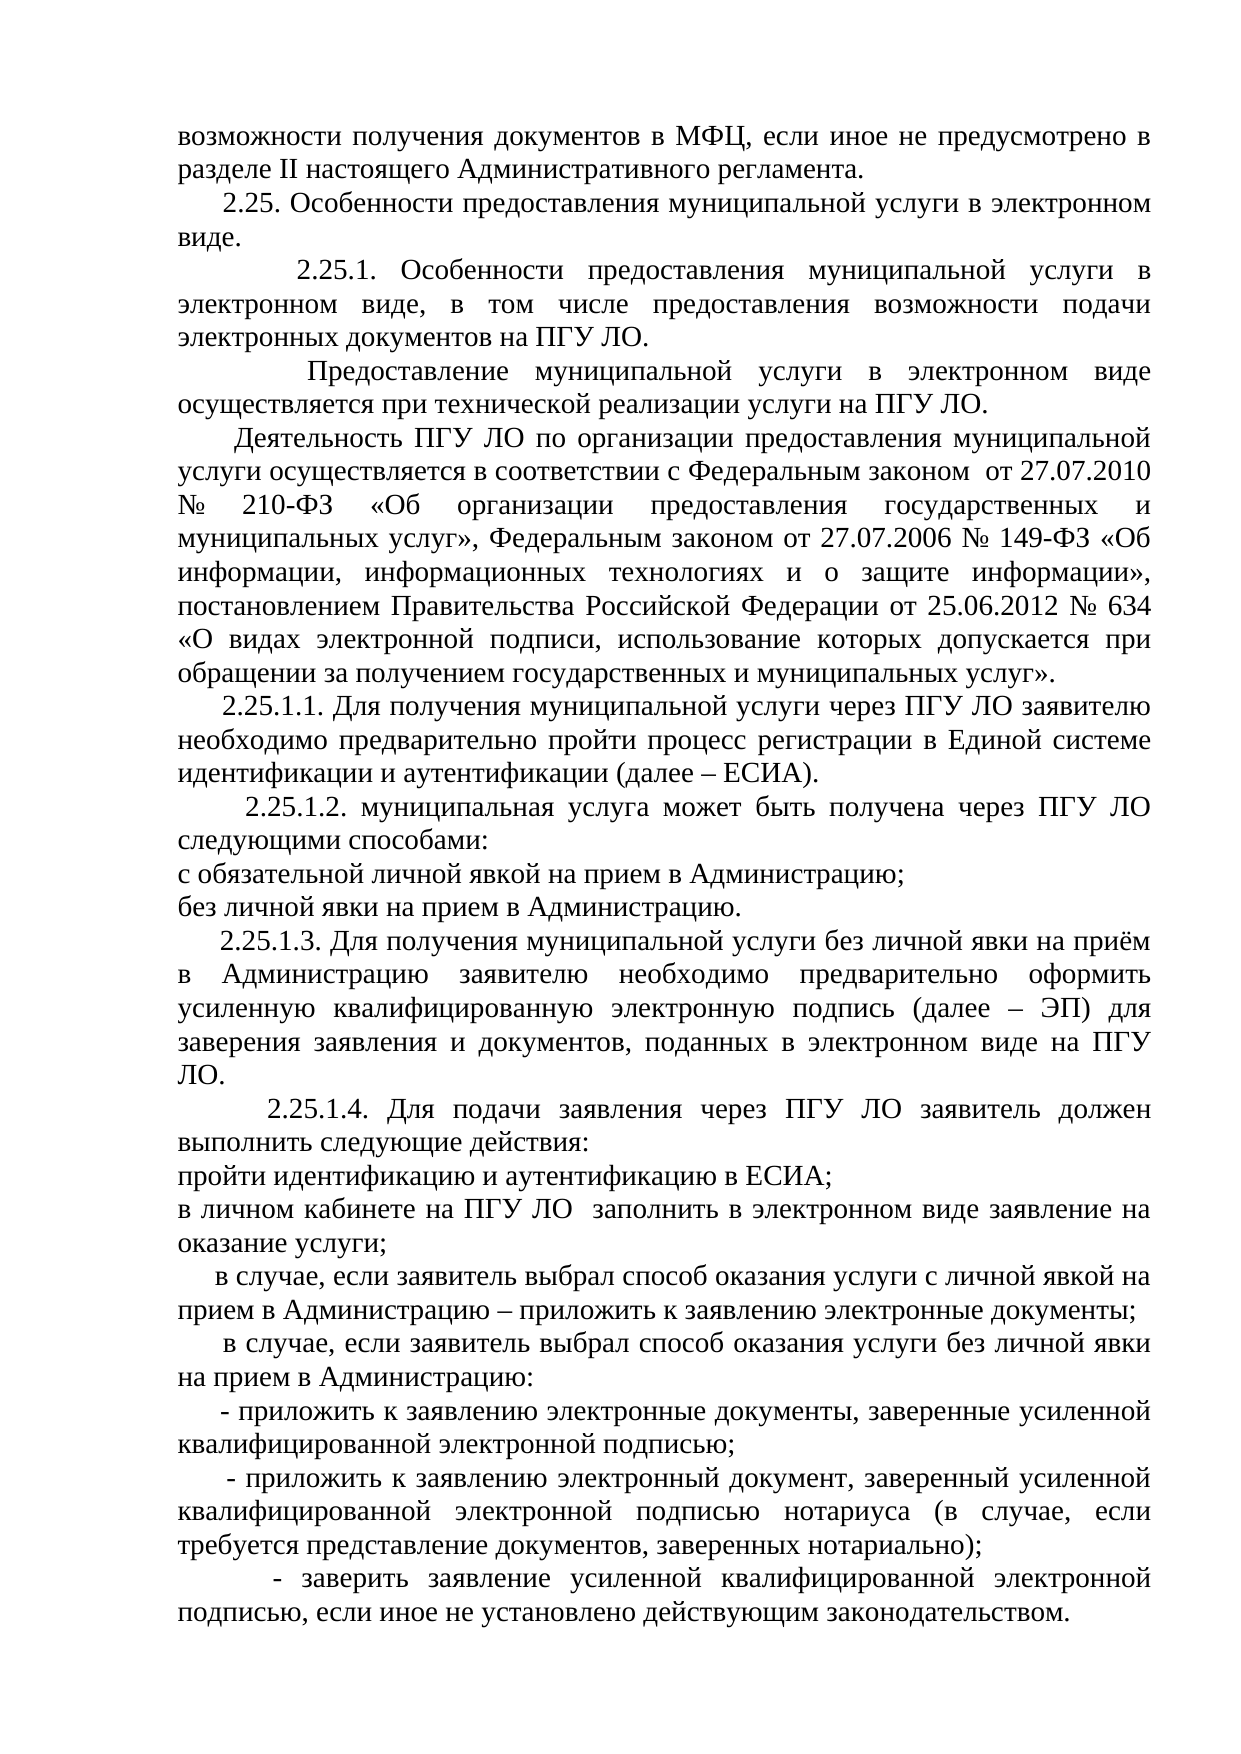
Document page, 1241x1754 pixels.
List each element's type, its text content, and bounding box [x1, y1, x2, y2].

text 2.25.1.2. муниципальная услуга может быть получена через ПГУ ЛО следующими способами: [177, 789, 1152, 856]
text - заверить заявление усиленной квалифицированной электронной подписью, если иное не установлено действующим законодательством. [177, 1560, 1152, 1627]
text без личной явки на прием в Администрацию. [177, 889, 1152, 923]
text 2.25.1. Особенности предоставления муниципальной услуги в электронном виде, в том числе предоставления возможности подачи электронных документов на ПГУ ЛО. [177, 252, 1152, 353]
text в случае, если заявитель выбрал способ оказания услуги с личной явкой на прием в Администрацию – приложить к заявлению электронные документы; [177, 1258, 1152, 1326]
text в личном кабинете на ПГУ ЛО заполнить в электронном виде заявление на оказание услуги; [177, 1191, 1152, 1258]
text - приложить к заявлению электронный документ, заверенный усиленной квалифицированной электронной подписью нотариуса (в случае, если требуется представление документов, заверенных нотариально); [177, 1460, 1152, 1560]
text Деятельность ПГУ ЛО по организации предоставления муниципальной услуги осуществляется в соответствии с Федеральным законом от 27.07.2010 № 210-ФЗ «Об организации предоставления государственных и муниципальных услуг», Федеральным законом от 27.07.2006 № 149-ФЗ «Об информации, информационных технологиях и о защите информации», постановлением Правительства Российской Федерации от 25.06.2012 № 634 «О видах электронной подписи, использование которых допускается при обращении за получением государственных и муниципальных услуг». [177, 420, 1152, 688]
text с обязательной личной явкой на прием в Администрацию; [177, 856, 1152, 889]
text - приложить к заявлению электронные документы, заверенные усиленной квалифицированной электронной подписью; [177, 1393, 1152, 1460]
text 2.25. Особенности предоставления муниципальной услуги в электронном виде. [177, 185, 1152, 252]
text 2.25.1.4. Для подачи заявления через ПГУ ЛО заявитель должен выполнить следующие действия: [177, 1091, 1152, 1158]
text пройти идентификацию и аутентификацию в ЕСИА; [177, 1158, 1152, 1191]
text Предоставление муниципальной услуги в электронном виде осуществляется при технической реализации услуги на ПГУ ЛО. [177, 353, 1152, 420]
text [177, 118, 1152, 185]
text 2.25.1.1. Для получения муниципальной услуги через ПГУ ЛО заявителю необходимо предварительно пройти процесс регистрации в Единой системе идентификации и аутентификации (далее – ЕСИА). [177, 688, 1152, 789]
text в случае, если заявитель выбрал способ оказания услуги без личной явки на прием в Администрацию: [177, 1326, 1152, 1393]
text 2.25.1.3. Для получения муниципальной услуги без личной явки на приём в Администрацию заявителю необходимо предварительно оформить усиленную квалифицированную электронную подпись (далее – ЭП) для заверения заявления и документов, поданных в электронном виде на ПГУ ЛО. [177, 923, 1152, 1091]
